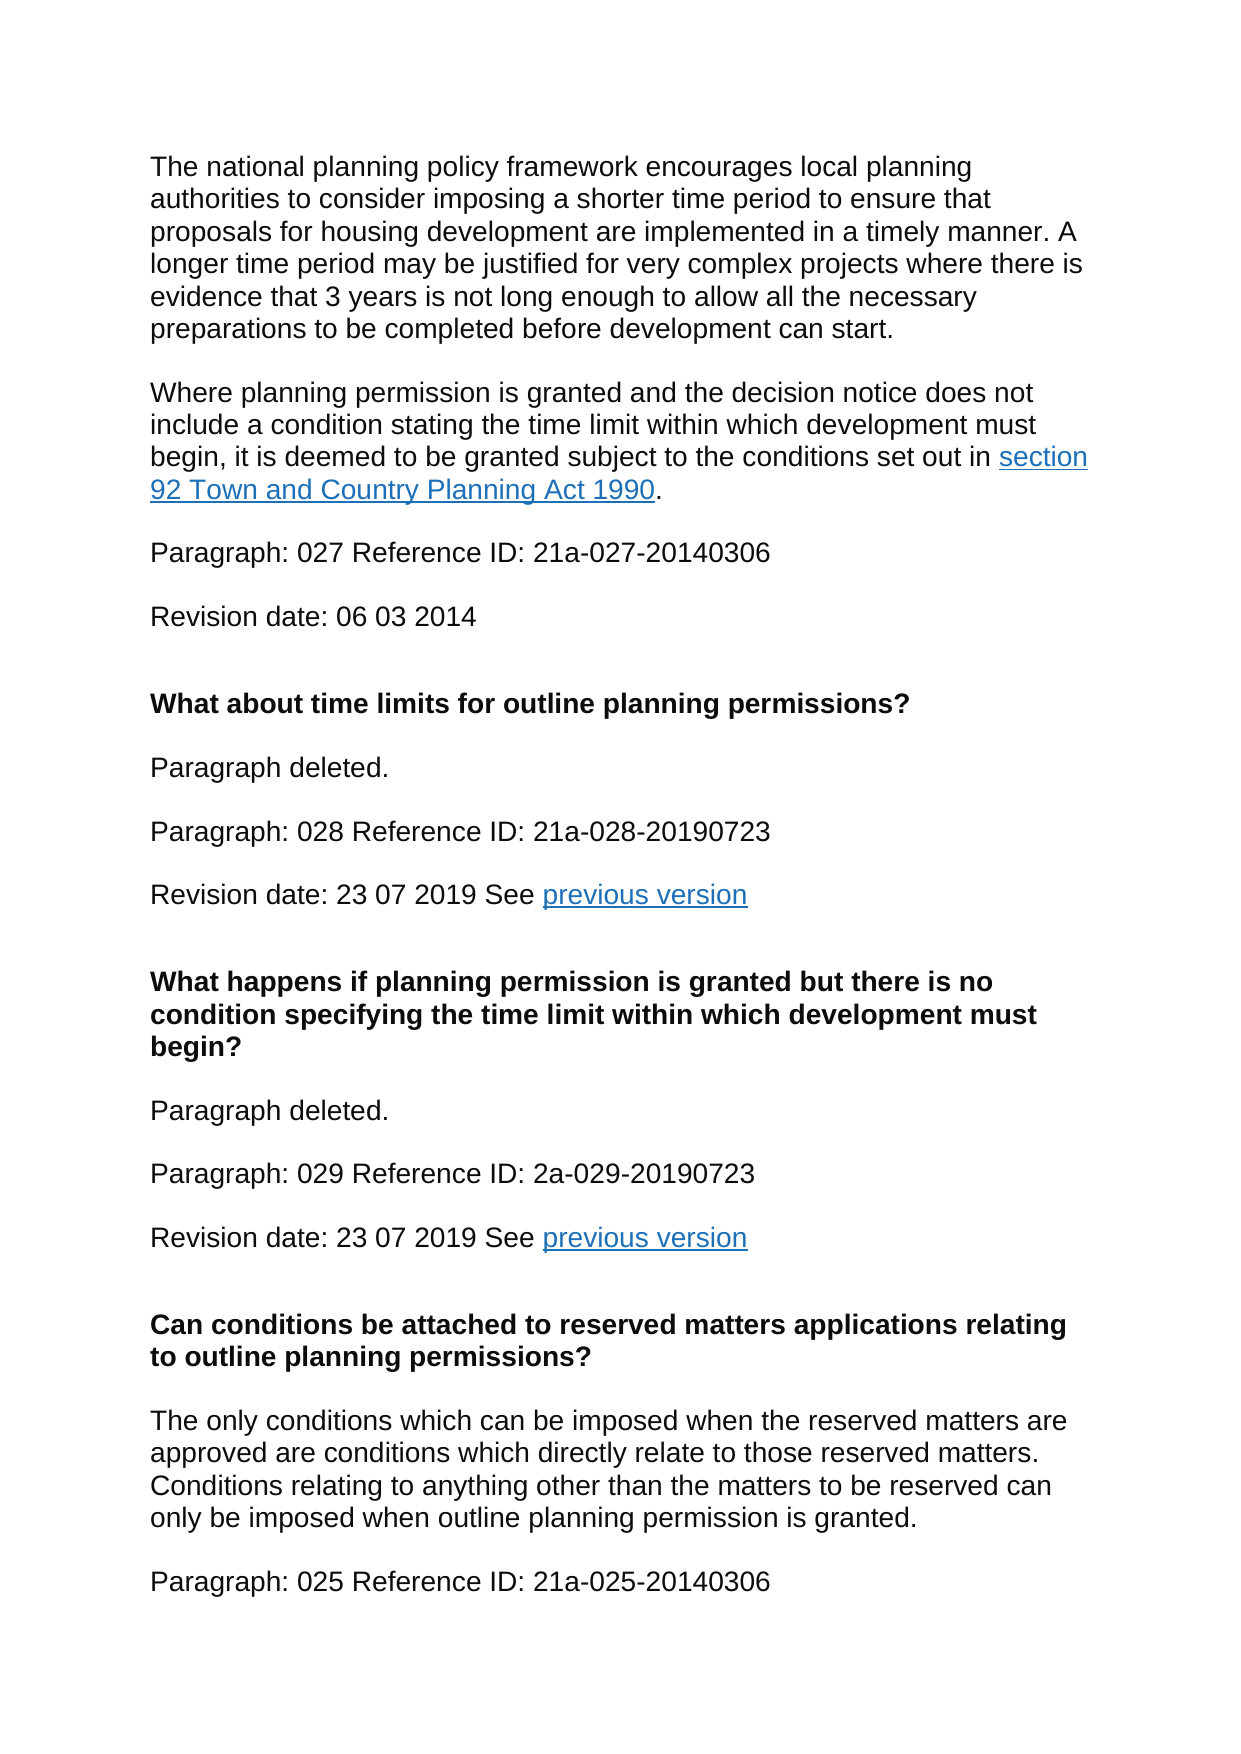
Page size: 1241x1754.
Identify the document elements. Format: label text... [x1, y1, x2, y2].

text Paragraph: 028 Reference ID: 21a-028-20190723 [150, 814, 1090, 847]
text What about time limits for outline planning permissions? [150, 687, 1090, 719]
text Revision date: 06 03 2014 [150, 600, 1090, 632]
text Paragraph: 029 Reference ID: 2a-029-20190723 [150, 1157, 1090, 1190]
text Revision date: 23 07 2019 See previous version [150, 1221, 1090, 1253]
text The only conditions which can be imposed when the reserved matters are approved are conditions which directly relate to those reserved matters. Conditions relating to anything other than the matters to be reserved can only be imposed when outline planning permission is granted. [150, 1404, 1090, 1534]
text Paragraph deleted. [150, 751, 1090, 783]
text Revision date: 23 07 2019 See previous version [150, 878, 1090, 911]
text The national planning policy framework encourages local planning authorities to consider imposing a shorter time period to ensure that proposals for housing development are implemented in a timely manner. A longer time period may be justified for very complex projects where there is evidence that 3 years is not long enough to allow all the necessary preparations to be completed before development can start. [150, 150, 1090, 344]
text What happens if planning permission is granted but there is no condition specifying the time limit within which development must begin? [150, 965, 1090, 1062]
text Can conditions be attached to reserved matters applications relating to outline planning permissions? [150, 1308, 1090, 1373]
text Paragraph: 025 Reference ID: 21a-025-20140306 [150, 1565, 1090, 1597]
text Paragraph: 027 Reference ID: 21a-027-20140306 [150, 536, 1090, 569]
text Where planning permission is granted and the decision notice does not include a condition stating the time limit within which development must begin, it is deemed to be granted subject to the conditions set out in section 92 Town and Country Planning Act 1990. [150, 376, 1090, 505]
text Paragraph deleted. [150, 1094, 1090, 1126]
